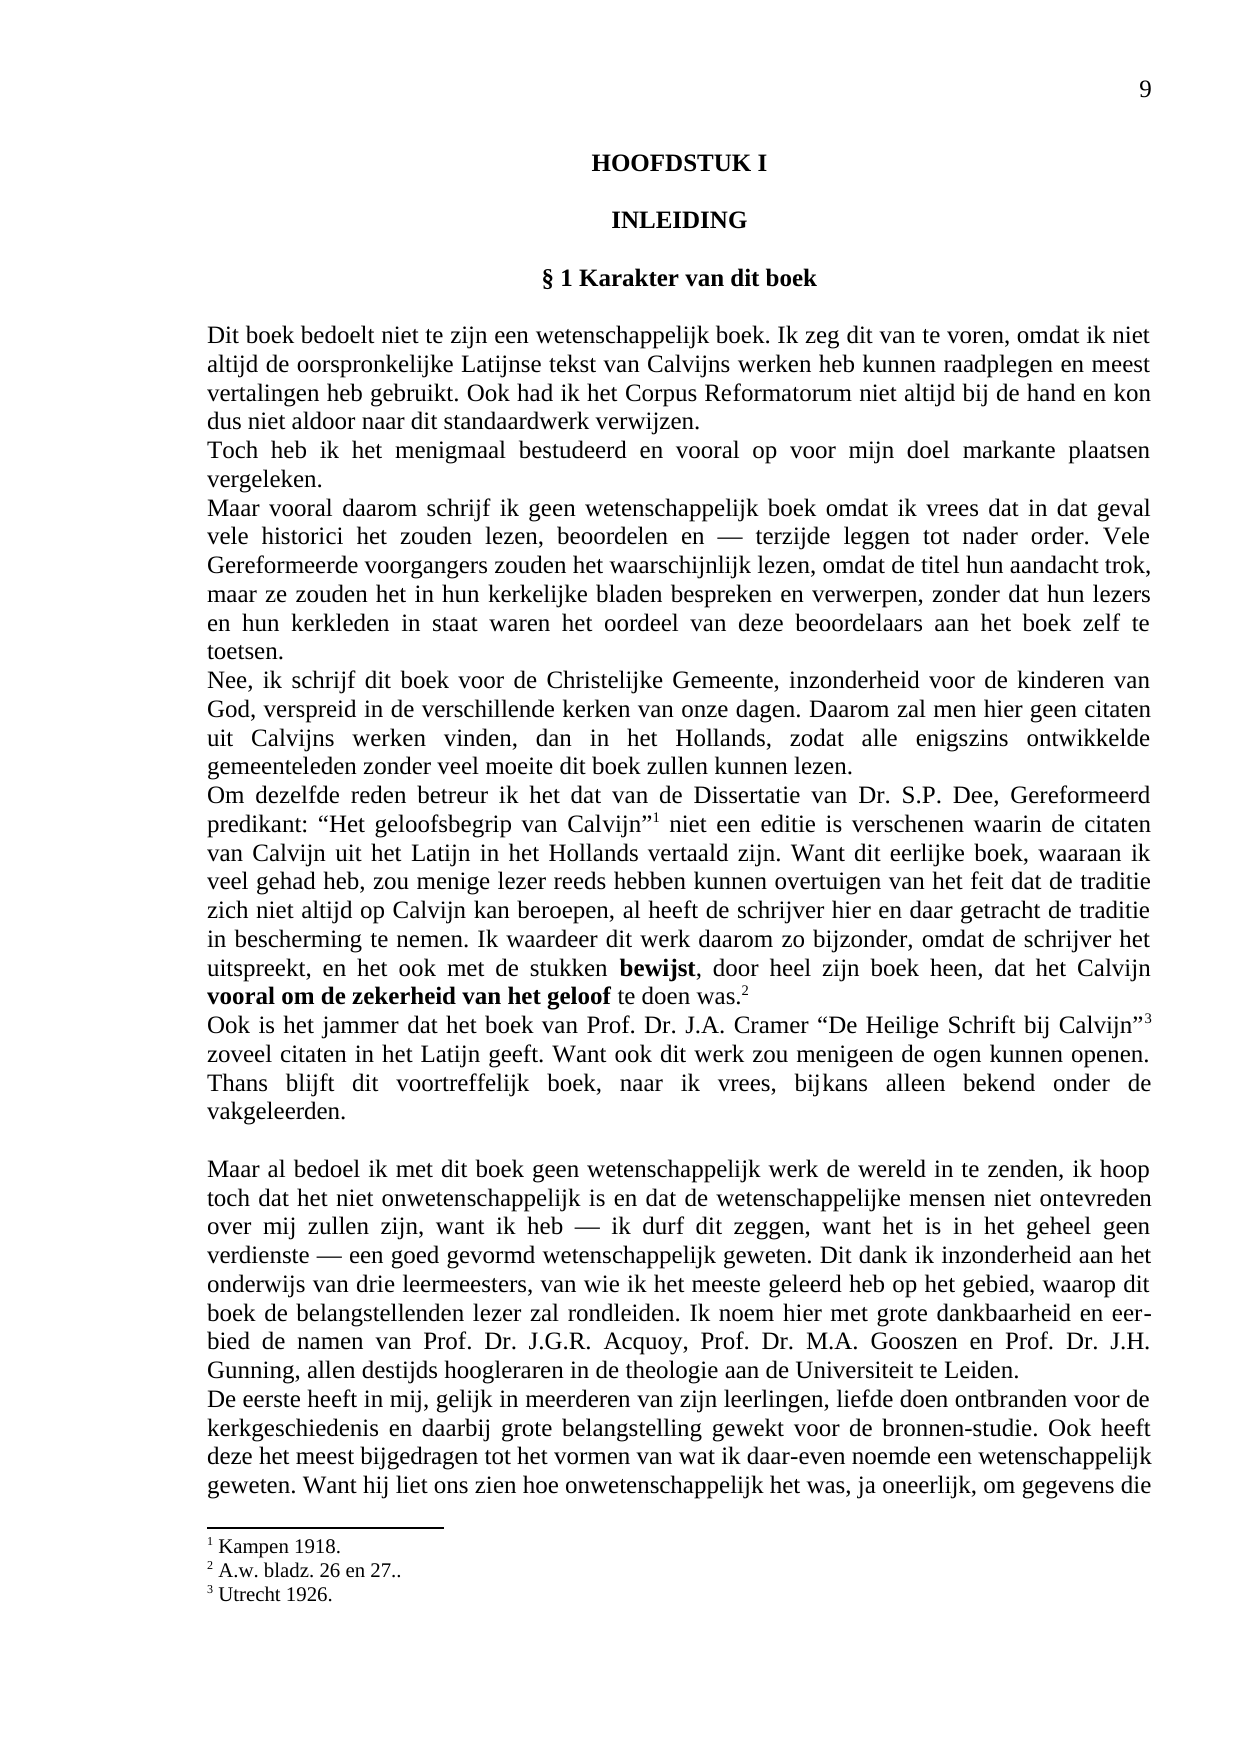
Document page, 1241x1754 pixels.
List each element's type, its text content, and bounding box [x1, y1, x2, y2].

text Maar vooral daarom schrijf ik geen wetenschappelijk boek omdat ik vrees dat in dat geval vele historici het zouden lezen, beoordelen en — terzijde leggen tot nader order. Vele Gereformeerde voorgangers zouden het waarschijnlijk lezen, omdat de titel hun aandacht trok, maar ze zouden het in hun kerkelijke bladen bespreken en verwerpen, zonder dat hun lezers en hun kerkleden in staat waren het oordeel van deze beoordelaars aan het boek zelf te toetsen. [207, 493, 1152, 665]
text Dit boek bedoelt niet te zijn een wetenschappelijk boek. Ik zeg dit van te voren, omdat ik niet altijd de oorspronkelijke Latijnse tekst van Calvijns werken heb kunnen raadplegen en meest vertalingen heb gebruikt. Ook had ik het Corpus Reformatorum niet altijd bij de hand en kon dus niet aldoor naar dit standaardwerk verwijzen. [207, 320, 1152, 435]
text HOOFDSTUK I [207, 148, 1152, 176]
text Nee, ik schrijf dit boek voor de Christelijke Gemeente, inzonderheid voor de kinderen van God, verspreid in de verschillende kerken van onze dagen. Daarom zal men hier geen citaten uit Calvijns werken vinden, dan in het Hollands, zodat alle enigszins ontwikkelde gemeenteleden zonder veel moeite dit boek zullen kunnen lezen. [207, 665, 1152, 780]
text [207, 1384, 1152, 1499]
text Toch heb ik het menigmaal bestudeerd en vooral op voor mijn doel markante plaatsen vergeleken. [207, 435, 1152, 493]
text Om dezelfde reden betreur ik het dat van de Dissertatie van Dr. S.P. Dee, Gereformeerd predikant: “Het geloofsbegrip van Calvijn” niet een editie is verschenen waarin de citaten van Calvijn uit het Latijn in het Hollands vertaald zijn. Want dit eerlijke boek, waaraan ik veel gehad heb, zou menige lezer reeds hebben kunnen overtuigen van het feit dat de traditie zich niet altijd op Calvijn kan beroepen, al heeft de schrijver hier en daar getracht de traditie in bescherming te nemen. Ik waardeer dit werk daarom zo bijzonder, omdat de schrijver het uitspreekt, en het ook met de stukken bewijst, door heel zijn boek heen, dat het Calvijn vooral om de zekerheid van het geloof te doen was. [207, 780, 1152, 1010]
text § 1 Karakter van dit boek [207, 234, 1152, 291]
text Ook is het jammer dat het boek van Prof. Dr. J.A. Cramer “De Heilige Schrift bij Calvijn” zoveel citaten in het Latijn geeft. Want ook dit werk zou menigeen de ogen kunnen openen. Thans blijft dit voortreffelijk boek, naar ik vrees, bijkans alleen bekend onder de vakgeleerden. [207, 1010, 1152, 1125]
text INLEIDING [207, 205, 1152, 234]
text Maar al bedoel ik met dit boek geen wetenschappelijk werk de wereld in te zenden, ik hoop toch dat het niet onwetenschappelijk is en dat de wetenschappelijke mensen niet ontevreden over mij zullen zijn, want ik heb — ik durf dit zeggen, want het is in het geheel geen verdienste — een goed gevormd wetenschappelijk geweten. Dit dank ik inzonderheid aan het onderwijs van drie leermeesters, van wie ik het meeste geleerd heb op het gebied, waarop dit boek de belangstellenden lezer zal rondleiden. Ik noem hier met grote dankbaarheid en eerbied de namen van Prof. Dr. J.G.R. Acquoy, Prof. Dr. M.A. Gooszen en Prof. Dr. J.H. Gunning, allen destijds hoogleraren in de theologie aan de Universiteit te Leiden. [207, 1154, 1152, 1384]
